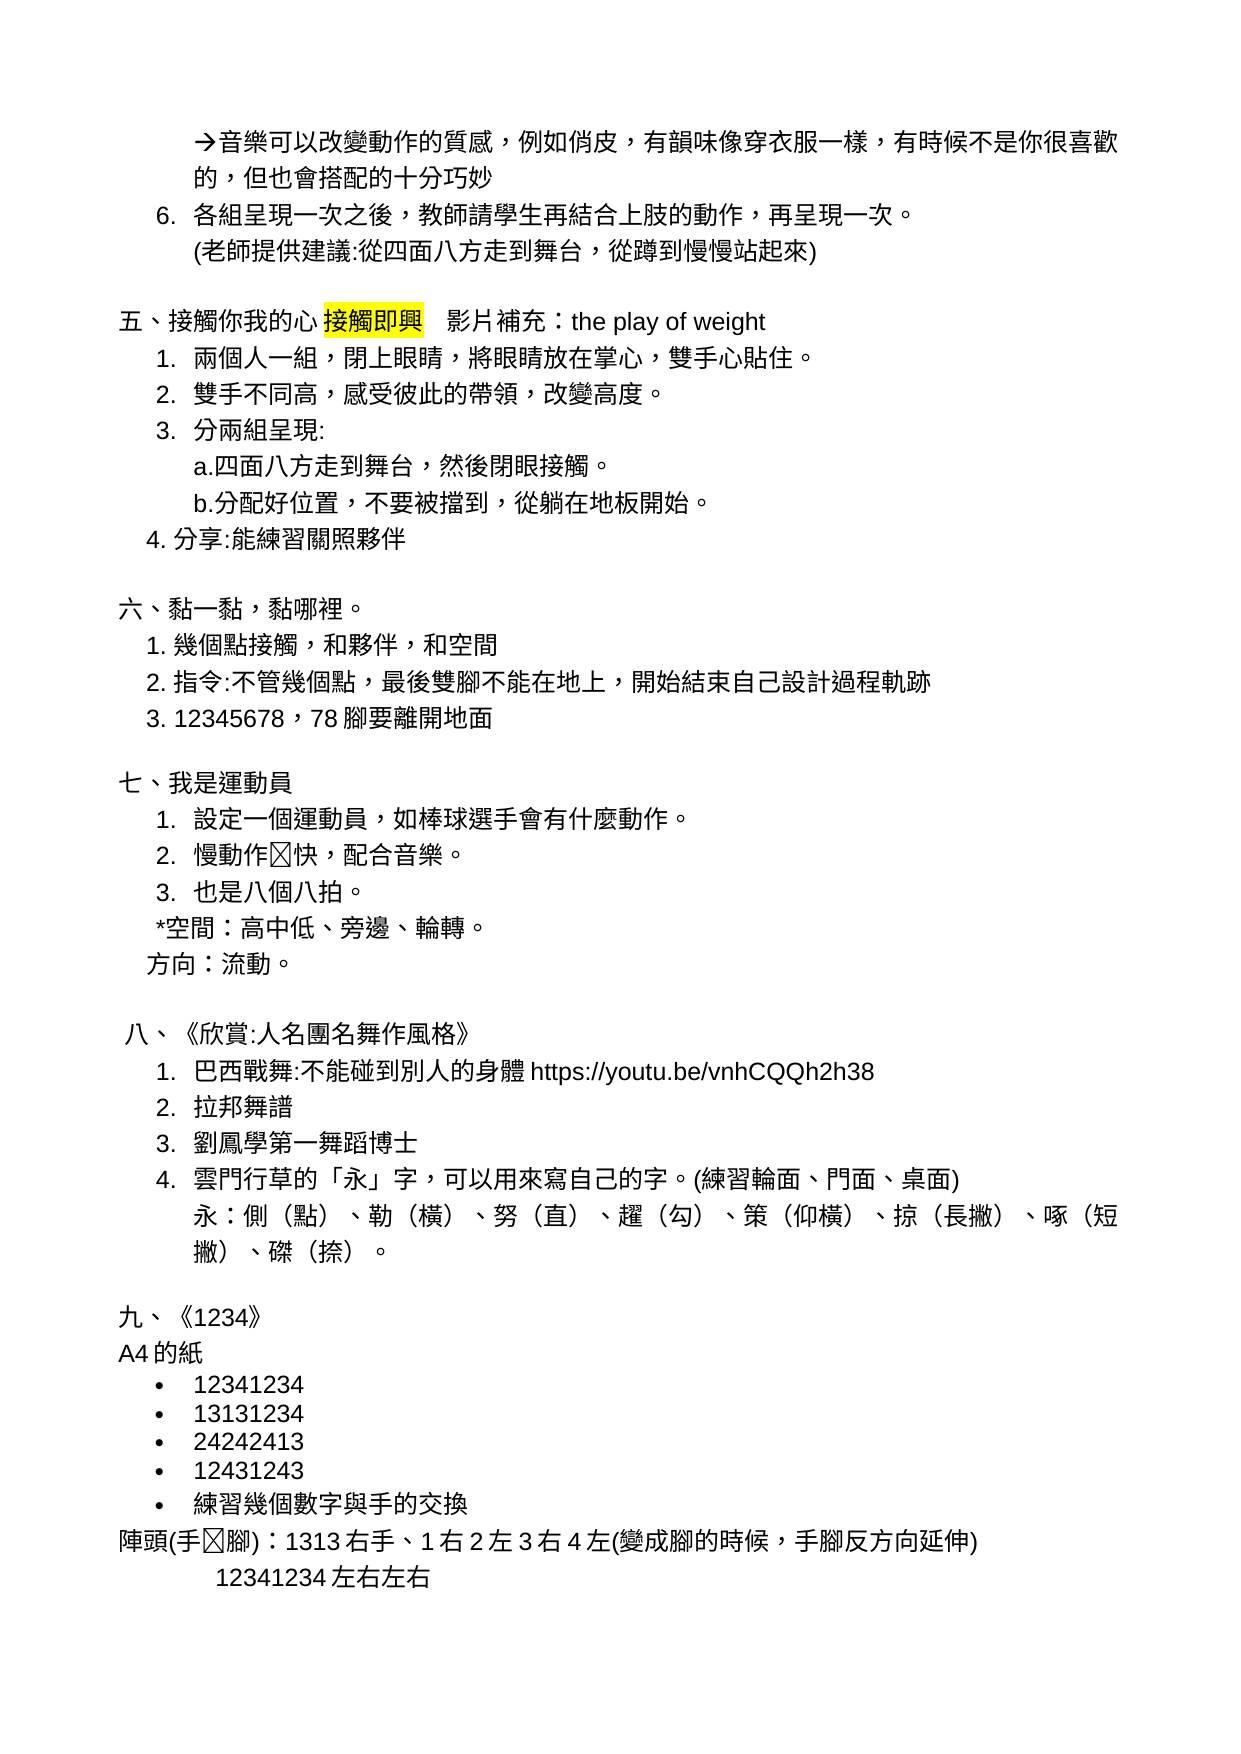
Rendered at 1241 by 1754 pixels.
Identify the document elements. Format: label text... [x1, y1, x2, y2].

text 12341234左右左右 [118, 1557, 1122, 1594]
text 3. 12345678，78腳要離開地面 [118, 698, 1122, 734]
list 12341234 [156, 1370, 1122, 1399]
list 拉邦舞譜 [156, 1087, 1122, 1124]
text 永：側（點）、勒（橫）、努（直）、趯（勾）、策（仰橫）、掠（長撇）、啄（短撇）、磔（捺）。 [193, 1196, 1122, 1269]
list 劉鳳學第一舞蹈博士 [156, 1124, 1122, 1160]
text 音樂可以改變動作的質感，例如俏皮，有韻味像穿衣服一樣，有時候不是你很喜歡的，但也會搭配的十分巧妙 [193, 123, 1122, 195]
text a.四面八方走到舞台，然後閉眼接觸。 [193, 447, 1122, 483]
text 五、接觸你我的心 接觸即興 影片補充：the play of weight [118, 302, 324, 338]
list 兩個人一組，閉上眼睛，將眼睛放在掌心，雙手心貼住。 [156, 338, 1122, 374]
list 13131234 [156, 1399, 1122, 1427]
list 慢動作快，配合音樂。 [156, 836, 1122, 872]
list 各組呈現一次之後，教師請學生再結合上肢的動作，再呈現一次。 [156, 195, 1122, 231]
list 雙手不同高，感受彼此的帶領，改變高度。 [156, 374, 1122, 411]
text 八、《欣賞:人名團名舞作風格》 [118, 1015, 1122, 1051]
list 也是八個八拍。 [156, 872, 1122, 908]
text 4. 分享:能練習關照夥伴 [118, 519, 1122, 556]
list 設定一個運動員，如棒球選手會有什麼動作。 [156, 799, 1122, 836]
text 五、接觸你我的心 接觸即興 影片補充：the play of weight [424, 302, 1122, 338]
text 2. 指令:不管幾個點，最後雙腳不能在地上，開始結束自己設計過程軌跡 [118, 662, 1122, 698]
list 巴西戰舞:不能碰到別人的身體https://youtu.be/vnhCQQh2h38 [156, 1051, 1122, 1087]
text 六、黏一黏，黏哪裡。 [118, 589, 1122, 626]
text b.分配好位置，不要被擋到，從躺在地板開始。 [193, 483, 1122, 519]
list 分兩組呈現: [156, 411, 1122, 447]
list 24242413 [156, 1427, 1122, 1456]
text 九、《1234》 [118, 1297, 1122, 1334]
text *空間：高中低、旁邊、輪轉。 [156, 908, 1122, 944]
text 七、我是運動員 [118, 763, 1122, 799]
text A4的紙 [118, 1334, 1122, 1370]
text 1. 幾個點接觸，和夥伴，和空間 [118, 626, 1122, 662]
text 方向：流動。 [118, 944, 1122, 981]
list 雲門行草的「永」字，可以用來寫自己的字。(練習輪面、門面、桌面) [156, 1160, 1122, 1196]
list 練習幾個數字與手的交換 [156, 1485, 1122, 1521]
list 12431243 [156, 1456, 1122, 1485]
text 陣頭(手腳)：1313右手、1右2左3右4左(變成腳的時候，手腳反方向延伸) [118, 1521, 1122, 1557]
text (老師提供建議:從四面八方走到舞台，從蹲到慢慢站起來) [193, 231, 1122, 268]
